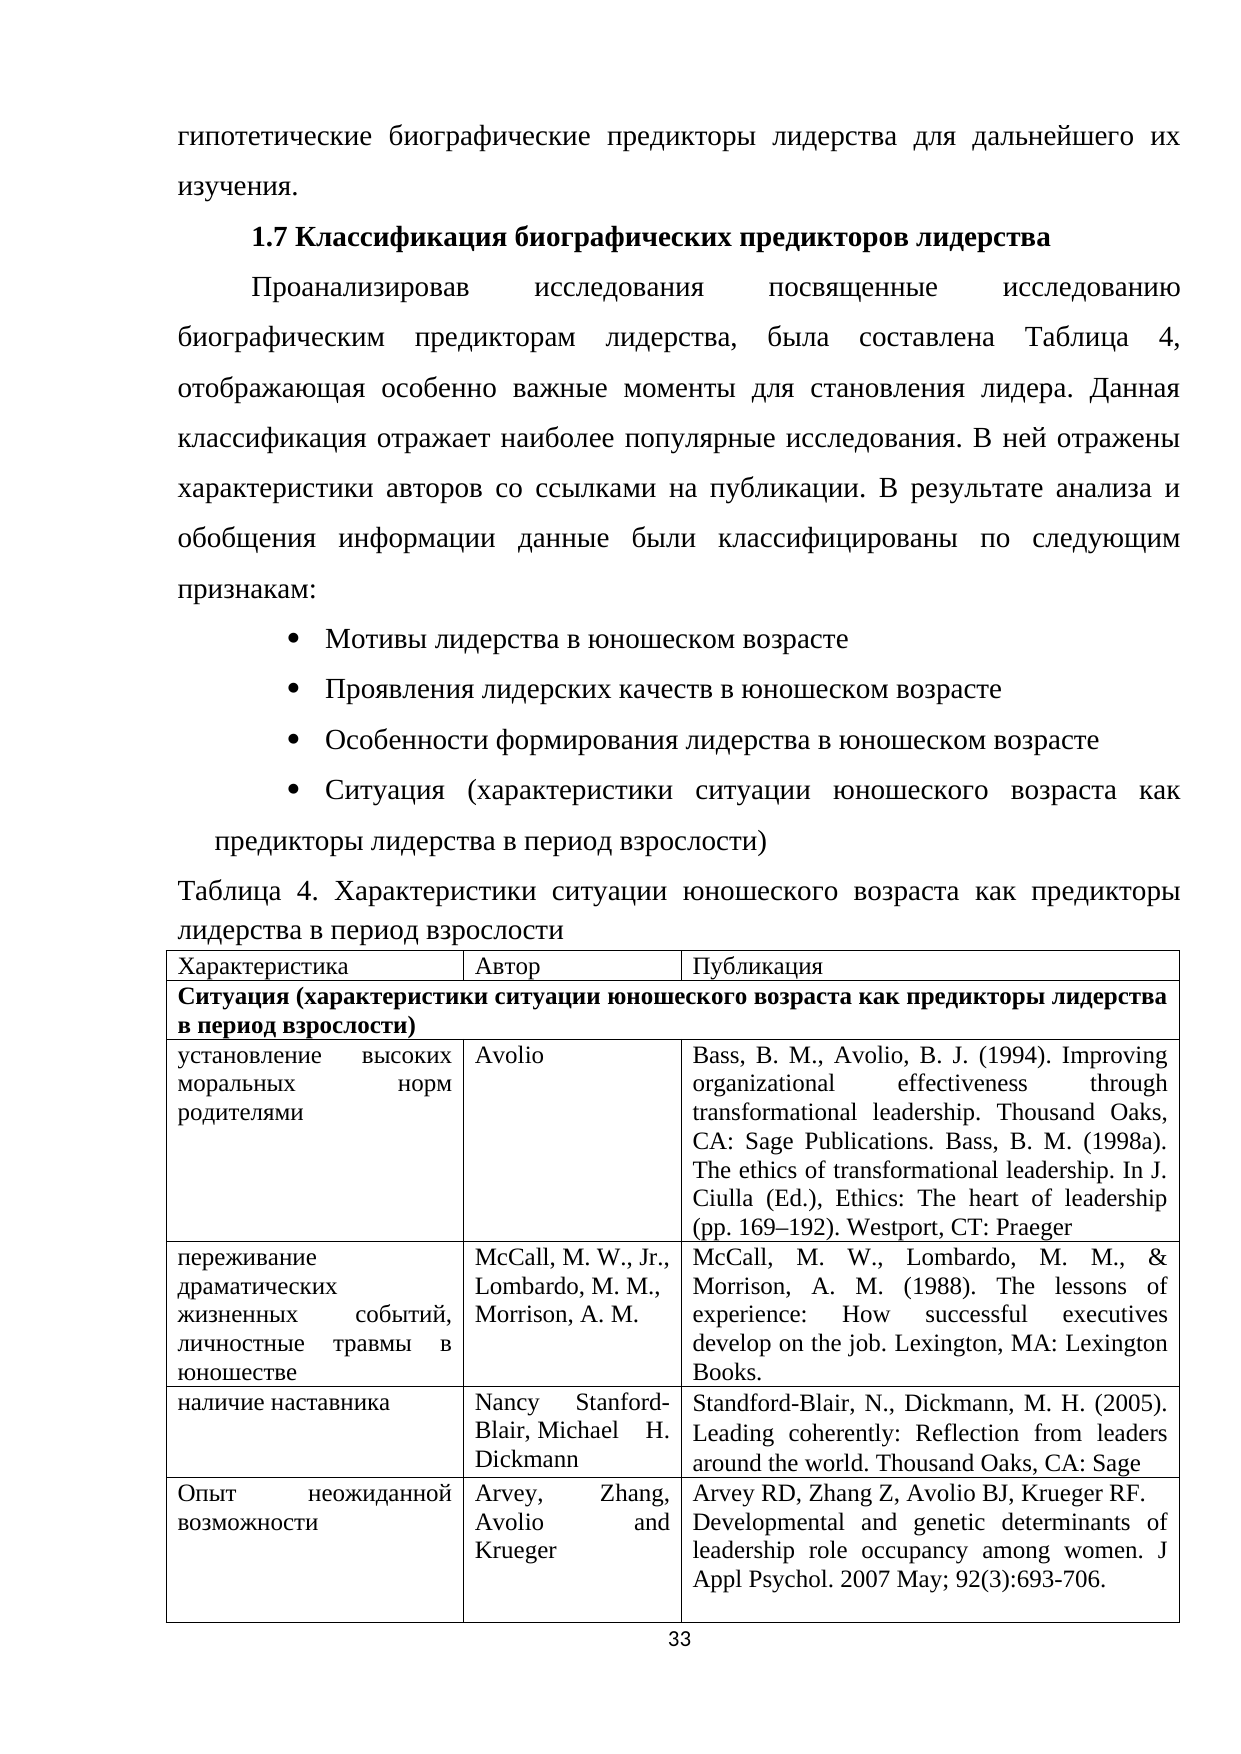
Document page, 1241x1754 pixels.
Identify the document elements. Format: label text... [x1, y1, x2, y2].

list Ситуация (характеристики ситуации юношеского возраста как предикторы лидерства в период взрослости) [214, 772, 1181, 856]
table_cell McCall, M. W., Lombardo, M. M., & Morrison, A. M. (1988). The lessons of experience: How successful executives develop on the job. Lexington, MA: Lexington Books. [682, 1242, 1179, 1386]
table_cell Ситуация (характеристики ситуации юношеского возраста как предикторы лидерства в период взрослости) [167, 981, 1179, 1039]
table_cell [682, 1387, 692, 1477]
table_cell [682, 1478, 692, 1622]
table_cell Arvey, Zhang, Avolio and Krueger [464, 1478, 681, 1622]
text Таблица 4. Характеристики ситуации юношеского возраста как предикторы лидерства в период взрослости [177, 873, 1181, 945]
list Проявления лидерских качеств в юношеском возрасте [214, 672, 1181, 705]
table_cell установление высоких моральных норм родителями [167, 1040, 463, 1241]
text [177, 152, 1181, 202]
table_header Автор [464, 951, 681, 980]
text 1.7 Классификация биографических предикторов лидерства [177, 219, 1181, 252]
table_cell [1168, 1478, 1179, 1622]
text Проанализировав исследования посвященные исследованию биографическим предикторам лидерства, была составлена Таблица 4, отображающая особенно важные моменты для становления лидера. Данная классификация отражает наиболее популярные исследования. В ней отражены характеристики авторов со ссылками на публикации. В результате анализа и обобщения информации данные были классифицированы по следующим признакам: [177, 269, 1181, 604]
list Мотивы лидерства в юношеском возрасте [214, 621, 1181, 655]
table_cell наличие наставника [167, 1387, 463, 1477]
table_cell переживание драматических жизненных событий, личностные травмы в юношестве [167, 1242, 463, 1386]
table_cell Nancy Stanford-Blair, Michael H. Dickmann [464, 1387, 681, 1477]
table_cell Bass, B. M., Avolio, B. J. (1994). Improving organizational effectiveness through transformational leadership. Thousand Oaks, CA: Sage Publications. Bass, B. M. (1998a). The ethics of transformational leadership. In J. Ciulla (Ed.), Ethics: The heart of leadership (pp. 169–192). Westport, CT: Praeger [682, 1040, 1179, 1241]
table_header Характеристика [167, 951, 463, 980]
table_cell Avolio [464, 1040, 681, 1241]
list Особенности формирования лидерства в юношеском возрасте [214, 722, 1181, 756]
table_cell McCall, M. W., Jr., Lombardo, M. M., Morrison, A. M. [464, 1242, 681, 1386]
table_header Публикация [682, 951, 1179, 980]
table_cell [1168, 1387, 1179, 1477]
table_cell Опыт неожиданной возможности [167, 1478, 463, 1622]
